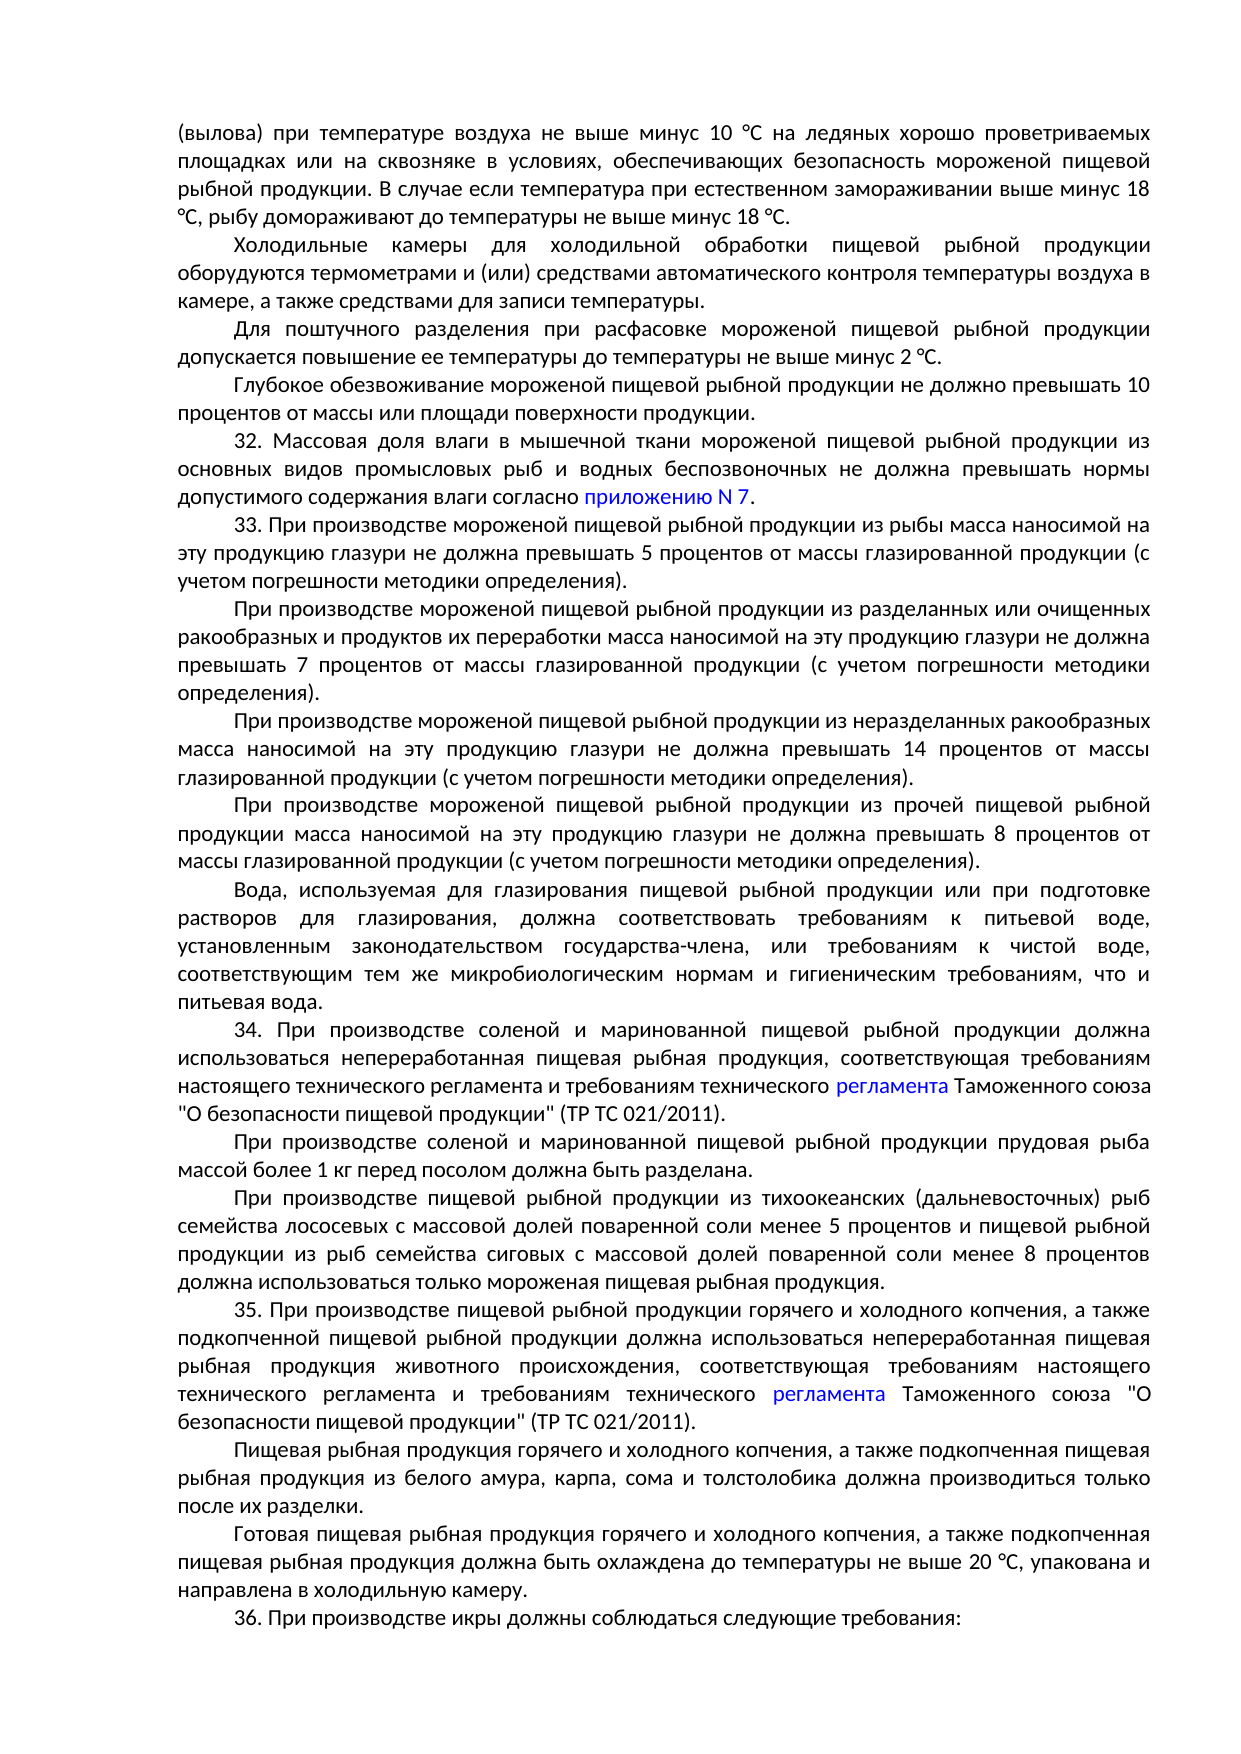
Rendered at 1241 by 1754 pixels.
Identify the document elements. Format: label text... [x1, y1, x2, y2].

text Готовая пищевая рыбная продукция горячего и холодного копчения, а также подкопченная пищевая рыбная продукция должна быть охлаждена до температуры не выше 20 °C, упакована и направлена в холодильную камеру. [177, 1519, 1152, 1603]
text Для поштучного разделения при расфасовке мороженой пищевой рыбной продукции допускается повышение ее температуры до температуры не выше минус 2 °C. [177, 314, 1152, 370]
text 32. Массовая доля влаги в мышечной ткани мороженой пищевой рыбной продукции из основных видов промысловых рыб и водных беспозвоночных не должна превышать нормы допустимого содержания влаги согласно приложению N 7. [177, 426, 1152, 510]
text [177, 118, 1152, 230]
text При производстве пищевой рыбной продукции из тихоокеанских (дальневосточных) рыб семейства лососевых с массовой долей поваренной соли менее 5 процентов и пищевой рыбной продукции из рыб семейства сиговых с массовой долей поваренной соли менее 8 процентов должна использоваться только мороженая пищевая рыбная продукция. [177, 1183, 1152, 1295]
text Вода, используемая для глазирования пищевой рыбной продукции или при подготовке растворов для глазирования, должна соответствовать требованиям к питьевой воде, установленным законодательством государства-члена, или требованиям к чистой воде, соответствующим тем же микробиологическим нормам и гигиеническим требованиям, что и питьевая вода. [177, 875, 1152, 1015]
text 35. При производстве пищевой рыбной продукции горячего и холодного копчения, а также подкопченной пищевой рыбной продукции должна использоваться непереработанная пищевая рыбная продукция животного происхождения, соответствующая требованиям настоящего технического регламента и требованиям технического регламента Таможенного союза "О безопасности пищевой продукции" (ТР ТС 021/2011). [177, 1295, 1152, 1435]
text Пищевая рыбная продукция горячего и холодного копчения, а также подкопченная пищевая рыбная продукция из белого амура, карпа, сома и толстолобика должна производиться только после их разделки. [177, 1435, 1152, 1519]
text При производстве мороженой пищевой рыбной продукции из неразделанных ракообразных масса наносимой на эту продукцию глазури не должна превышать 14 процентов от массы глазированной продукции (с учетом погрешности методики определения). [177, 707, 1152, 791]
text 33. При производстве мороженой пищевой рыбной продукции из рыбы масса наносимой на эту продукцию глазури не должна превышать 5 процентов от массы глазированной продукции (с учетом погрешности методики определения). [177, 510, 1152, 594]
text Глубокое обезвоживание мороженой пищевой рыбной продукции не должно превышать 10 процентов от массы или площади поверхности продукции. [177, 370, 1152, 426]
text 34. При производстве соленой и маринованной пищевой рыбной продукции должна использоваться непереработанная пищевая рыбная продукция, соответствующая требованиям настоящего технического регламента и требованиям технического регламента Таможенного союза "О безопасности пищевой продукции" (ТР ТС 021/2011). [177, 1015, 1152, 1127]
text Холодильные камеры для холодильной обработки пищевой рыбной продукции оборудуются термометрами и (или) средствами автоматического контроля температуры воздуха в камере, а также средствами для записи температуры. [177, 230, 1152, 314]
text При производстве мороженой пищевой рыбной продукции из прочей пищевой рыбной продукции масса наносимой на эту продукцию глазури не должна превышать 8 процентов от массы глазированной продукции (с учетом погрешности методики определения). [177, 791, 1152, 875]
text При производстве соленой и маринованной пищевой рыбной продукции прудовая рыба массой более 1 кг перед посолом должна быть разделана. [177, 1127, 1152, 1183]
text 36. При производстве икры должны соблюдаться следующие требования: [177, 1603, 1152, 1631]
text При производстве мороженой пищевой рыбной продукции из разделанных или очищенных ракообразных и продуктов их переработки масса наносимой на эту продукцию глазури не должна превышать 7 процентов от массы глазированной продукции (с учетом погрешности методики определения). [177, 594, 1152, 707]
